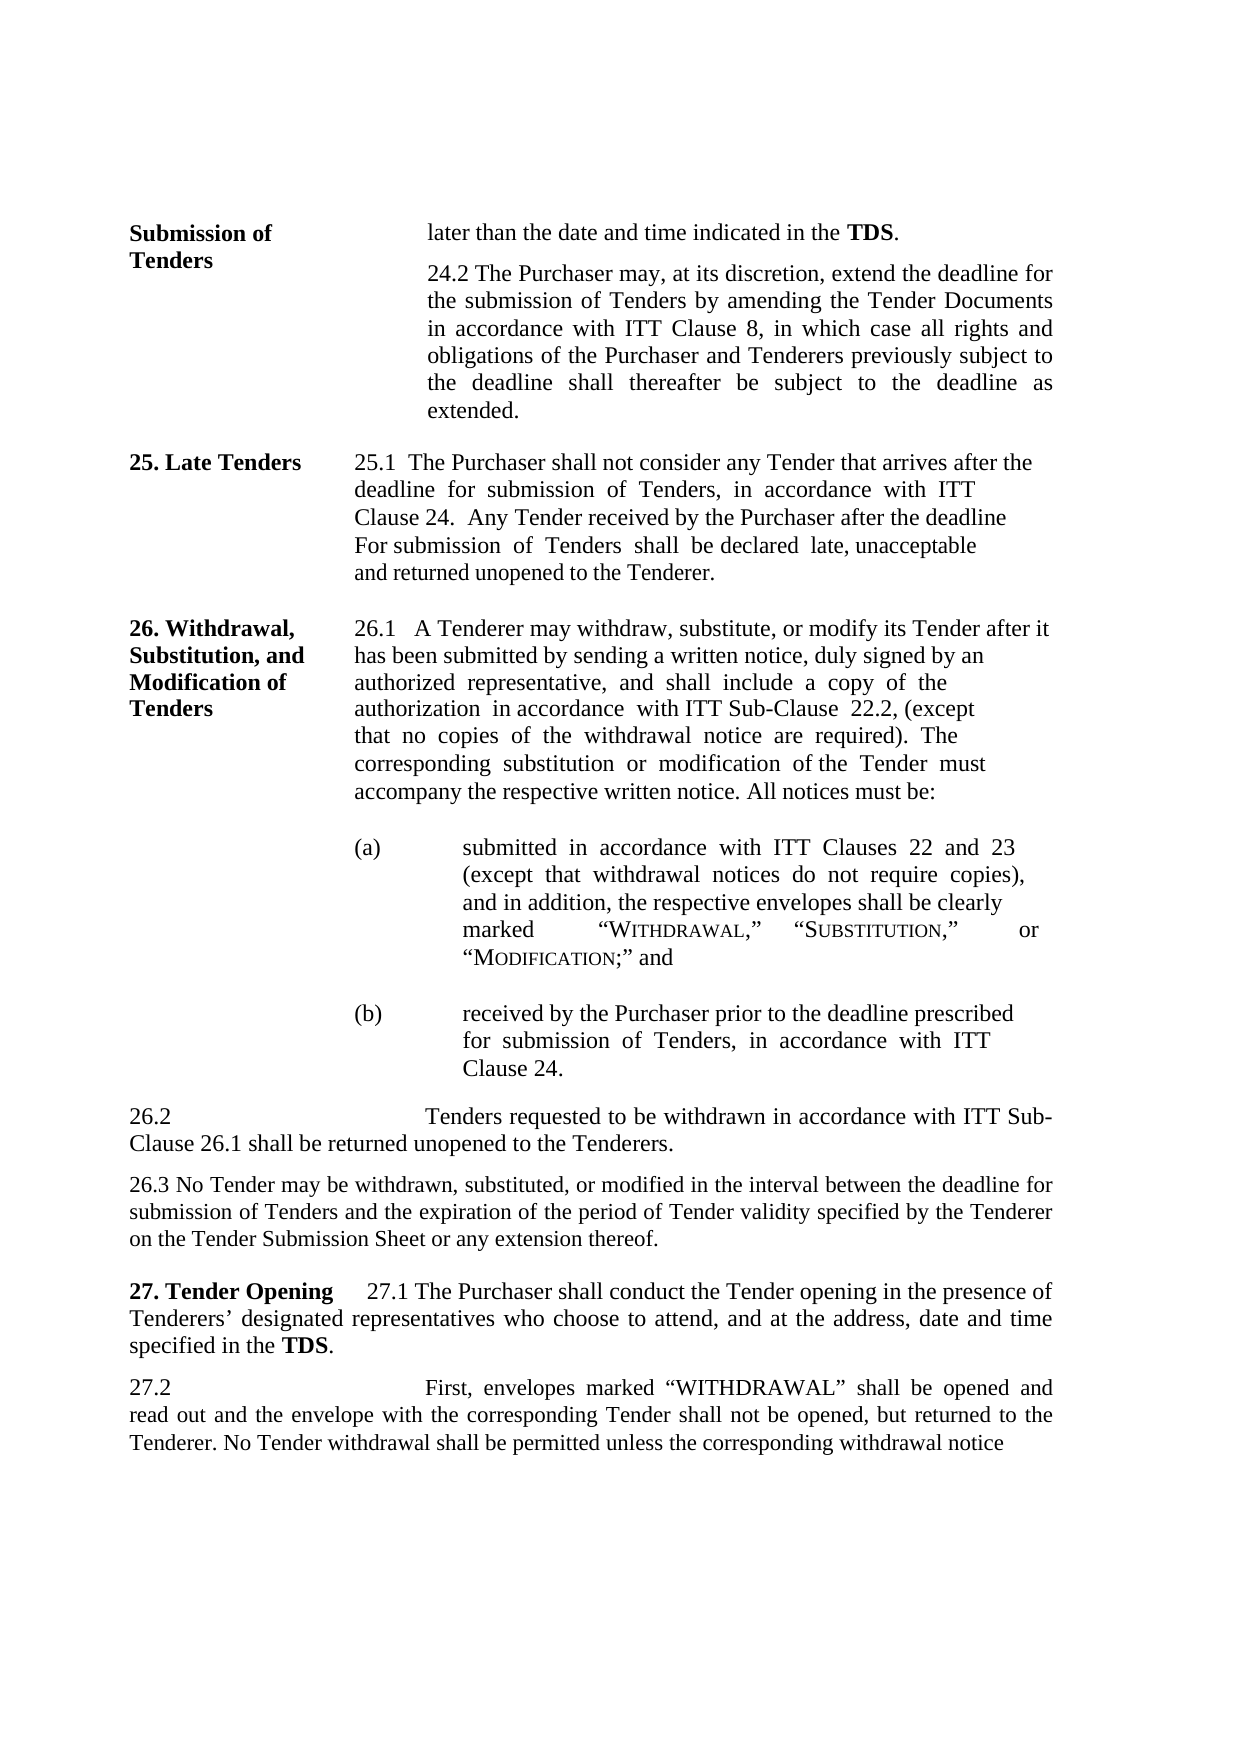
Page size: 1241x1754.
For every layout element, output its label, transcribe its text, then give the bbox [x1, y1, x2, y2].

text later than the date and time indicated in the TDS. [427, 217, 1090, 245]
text 26.3 No Tender may be withdrawn, substituted, or modified in the interval between the deadline for submission of Tenders and the expiration of the period of Tender validity specified by the Tenderer on the Tender Submission Sheet or any extension thereof. [129, 1171, 1054, 1252]
text Modification of authorized representative, and shall include a copy of the [129, 668, 1090, 695]
text Substitution, and has been submitted by sending a written notice, duly signed by an [129, 642, 1090, 668]
text and in addition, the respective envelopes shall be clearly [129, 888, 1090, 915]
text 25. Late Tenders 25.1 The Purchaser shall not consider any Tender that arrives after the [129, 448, 1090, 476]
text 27.2 First, envelopes marked “WITHDRAWAL” shall be opened and read out and the envelope with the corresponding Tender shall not be opened, but returned to the Tenderer. No Tender withdrawal shall be permitted unless the corresponding withdrawal notice [129, 1373, 1054, 1455]
text accompany the respective written notice. All notices must be: [129, 777, 1090, 804]
text 26. Withdrawal, 26.1 A Tenderer may withdraw, substitute, or modify its Tender after it [129, 614, 1090, 642]
text 24.2 The Purchaser may, at its discretion, extend the deadline for the submission of Tenders by amending the Tender Documents in accordance with ITT Clause 8, in which case all rights and obligations of the Purchaser and Tenderers previously subject to the deadline shall thereafter be subject to the deadline as extended. [427, 259, 1054, 423]
text Clause 24. Any Tender received by the Purchaser after the deadline [129, 503, 1090, 531]
text Clause 24. [129, 1054, 1090, 1081]
text 27. Tender Opening 27.1 The Purchaser shall conduct the Tender opening in the presence of Tenderers’ designated representatives who choose to attend, and at the address, date and time specified in the TDS. [129, 1278, 1054, 1359]
text deadline for submission of Tenders, in accordance with ITT [129, 476, 1090, 503]
text Submission of Tenders [129, 219, 310, 274]
text corresponding substitution or modification of the Tender must [129, 749, 1090, 777]
text (b) received by the Purchaser prior to the deadline prescribed [129, 998, 1090, 1026]
text 26.2 Tenders requested to be withdrawn in accordance with ITT Sub-Clause 26.1 shall be returned unopened to the Tenderers. [129, 1103, 1054, 1157]
text marked “WITHDRAWAL,” “SUBSTITUTION,” or [129, 915, 1090, 943]
text that no copies of the withdrawal notice are required). The [129, 722, 1090, 749]
text (a) submitted in accordance with ITT Clauses 22 and 23 [129, 832, 1090, 860]
text For submission of Tenders shall be declared late, unacceptable [129, 531, 1090, 558]
text “MODIFICATION;” and [129, 943, 1090, 971]
text (except that withdrawal notices do not require copies), [129, 860, 1090, 888]
text and returned unopened to the Tenderer. [129, 558, 1090, 586]
text Tenders authorization in accordance with ITT Sub-Clause 22.2, (except [129, 695, 1090, 722]
text for submission of Tenders, in accordance with ITT [129, 1026, 1090, 1054]
